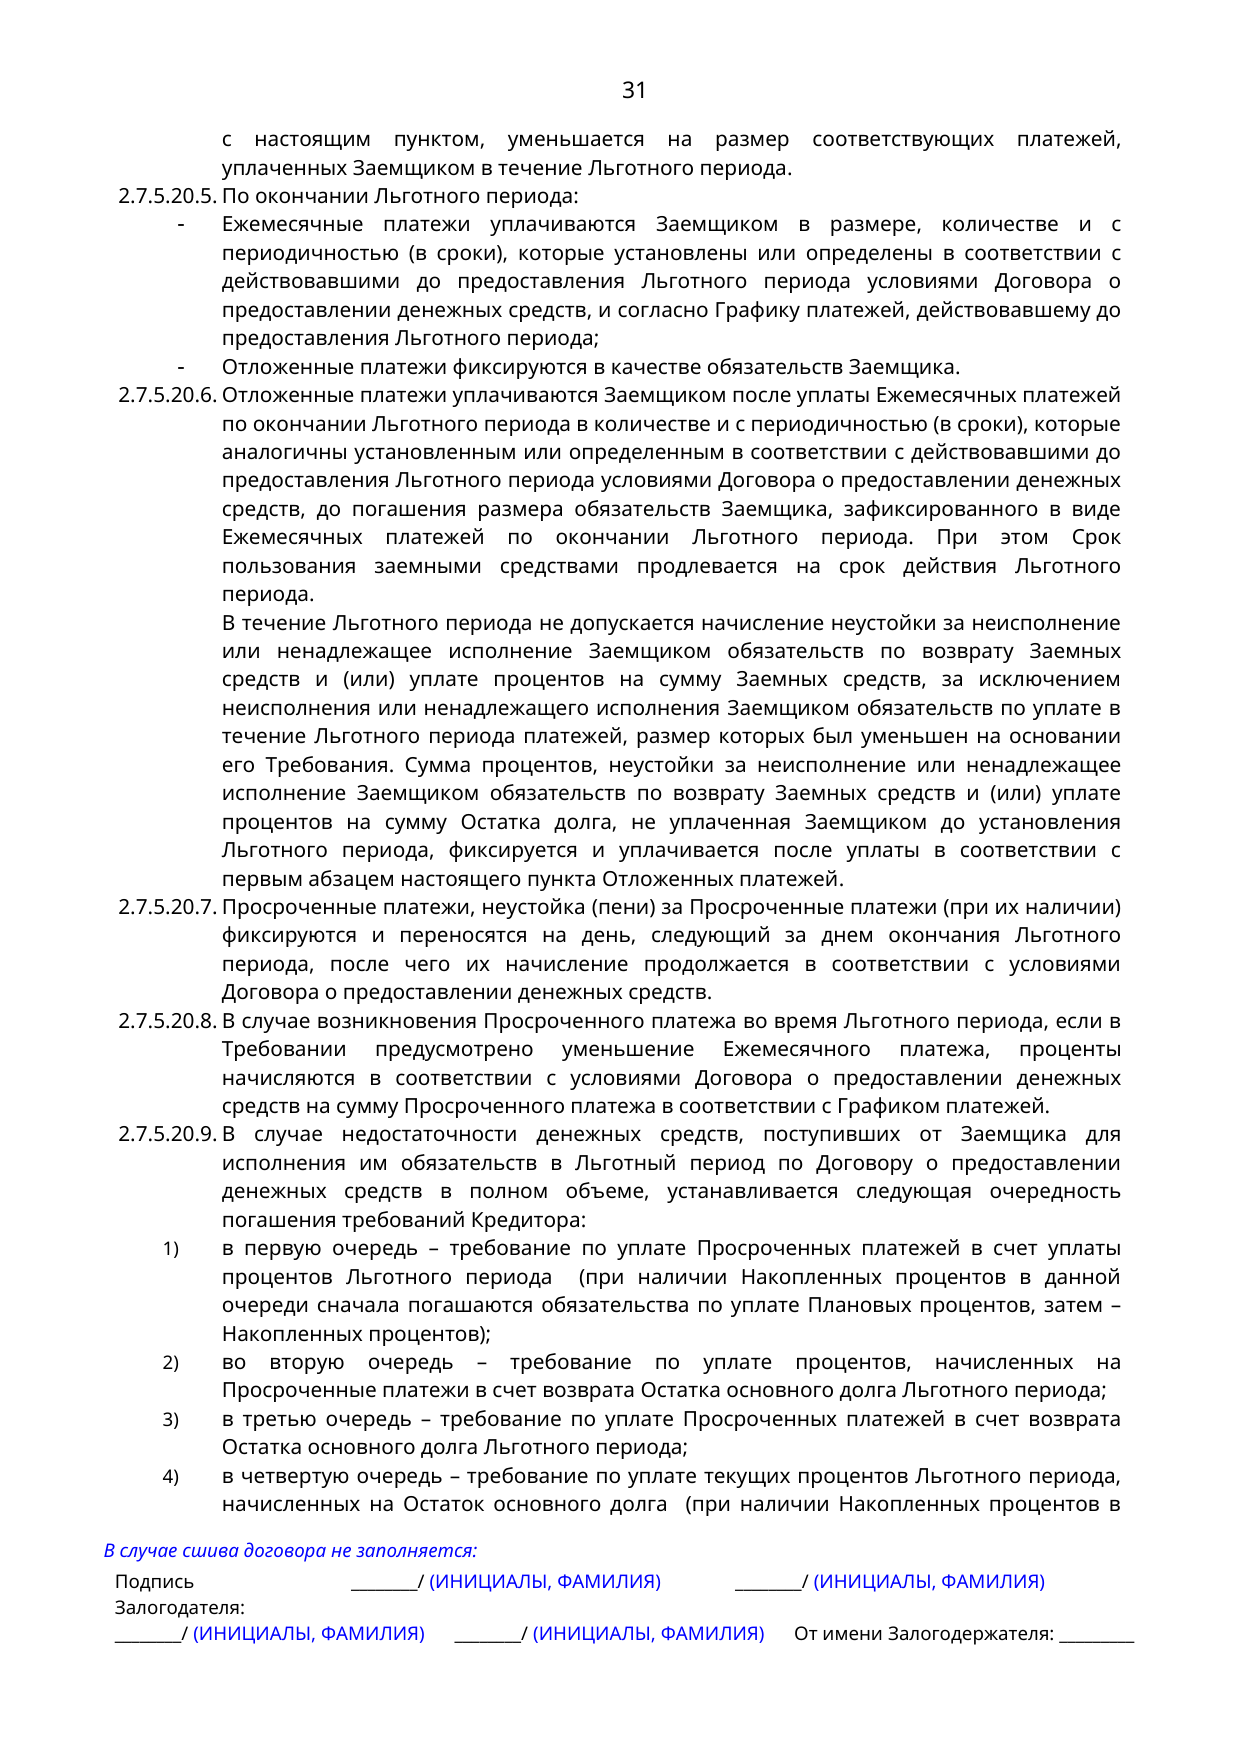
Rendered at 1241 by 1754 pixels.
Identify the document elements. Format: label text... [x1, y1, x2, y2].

list В случае недостаточности денежных средств, поступивших от Заемщика для исполнения им обязательств в Льготный период по Договору о предоставлении денежных средств в полном объеме, устанавливается следующая очередность погашения требований Кредитора: [118, 1119, 1122, 1233]
list Отложенные платежи фиксируются в качестве обязательств Заемщика. [177, 352, 1122, 380]
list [162, 1461, 1122, 1518]
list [118, 124, 1122, 181]
list В течение Льготного периода не допускается начисление неустойки за неисполнение или ненадлежащее исполнение Заемщиком обязательств по возврату Заемных средств и (или) уплате процентов на сумму Заемных средств, за исключением неисполнения или ненадлежащего исполнения Заемщиком обязательств по уплате в течение Льготного периода платежей, размер которых был уменьшен на основании его Требования. Сумма процентов, неустойки за неисполнение или ненадлежащее исполнение Заемщиком обязательств по возврату Заемных средств и (или) уплате процентов на сумму Остатка долга, не уплаченная Заемщиком до установления Льготного периода, фиксируется и уплачивается после уплаты в соответствии с первым абзацем настоящего пункта Отложенных платежей. [222, 608, 1122, 892]
list В случае возникновения Просроченного платежа во время Льготного периода, если в Требовании предусмотрено уменьшение Ежемесячного платежа, проценты начисляются в соответствии с условиями Договора о предоставлении денежных средств на сумму Просроченного платежа в соответствии с Графиком платежей. [118, 1006, 1122, 1119]
list в первую очередь – требование по уплате Просроченных платежей в счет уплаты процентов Льготного периода (при наличии Накопленных процентов в данной очереди сначала погашаются обязательства по уплате Плановых процентов, затем – Накопленных процентов); [162, 1233, 1122, 1347]
list во вторую очередь – требование по уплате процентов, начисленных на Просроченные платежи в счет возврата Остатка основного долга Льготного периода; [162, 1347, 1122, 1404]
list Отложенные платежи уплачиваются Заемщиком после уплаты Ежемесячных платежей по окончании Льготного периода в количестве и с периодичностью (в сроки), которые аналогичны установленным или определенным в соответствии с действовавшими до предоставления Льготного периода условиями Договора о предоставлении денежных средств, до погашения размера обязательств Заемщика, зафиксированного в виде Ежемесячных платежей по окончании Льготного периода. При этом Срок пользования заемными средствами продлевается на срок действия Льготного периода. [118, 380, 1122, 608]
list Ежемесячные платежи уплачиваются Заемщиком в размере, количестве и с периодичностью (в сроки), которые установлены или определены в соответствии с действовавшими до предоставления Льготного периода условиями Договора о предоставлении денежных средств, и согласно Графику платежей, действовавшему до предоставления Льготного периода; [177, 209, 1122, 352]
list в третью очередь – требование по уплате Просроченных платежей в счет возврата Остатка основного долга Льготного периода; [162, 1404, 1122, 1461]
list По окончании Льготного периода: [118, 181, 1122, 209]
list Просроченные платежи, неустойка (пени) за Просроченные платежи (при их наличии) фиксируются и переносятся на день, следующий за днем окончания Льготного периода, после чего их начисление продолжается в соответствии с условиями Договора о предоставлении денежных средств. [118, 892, 1122, 1006]
